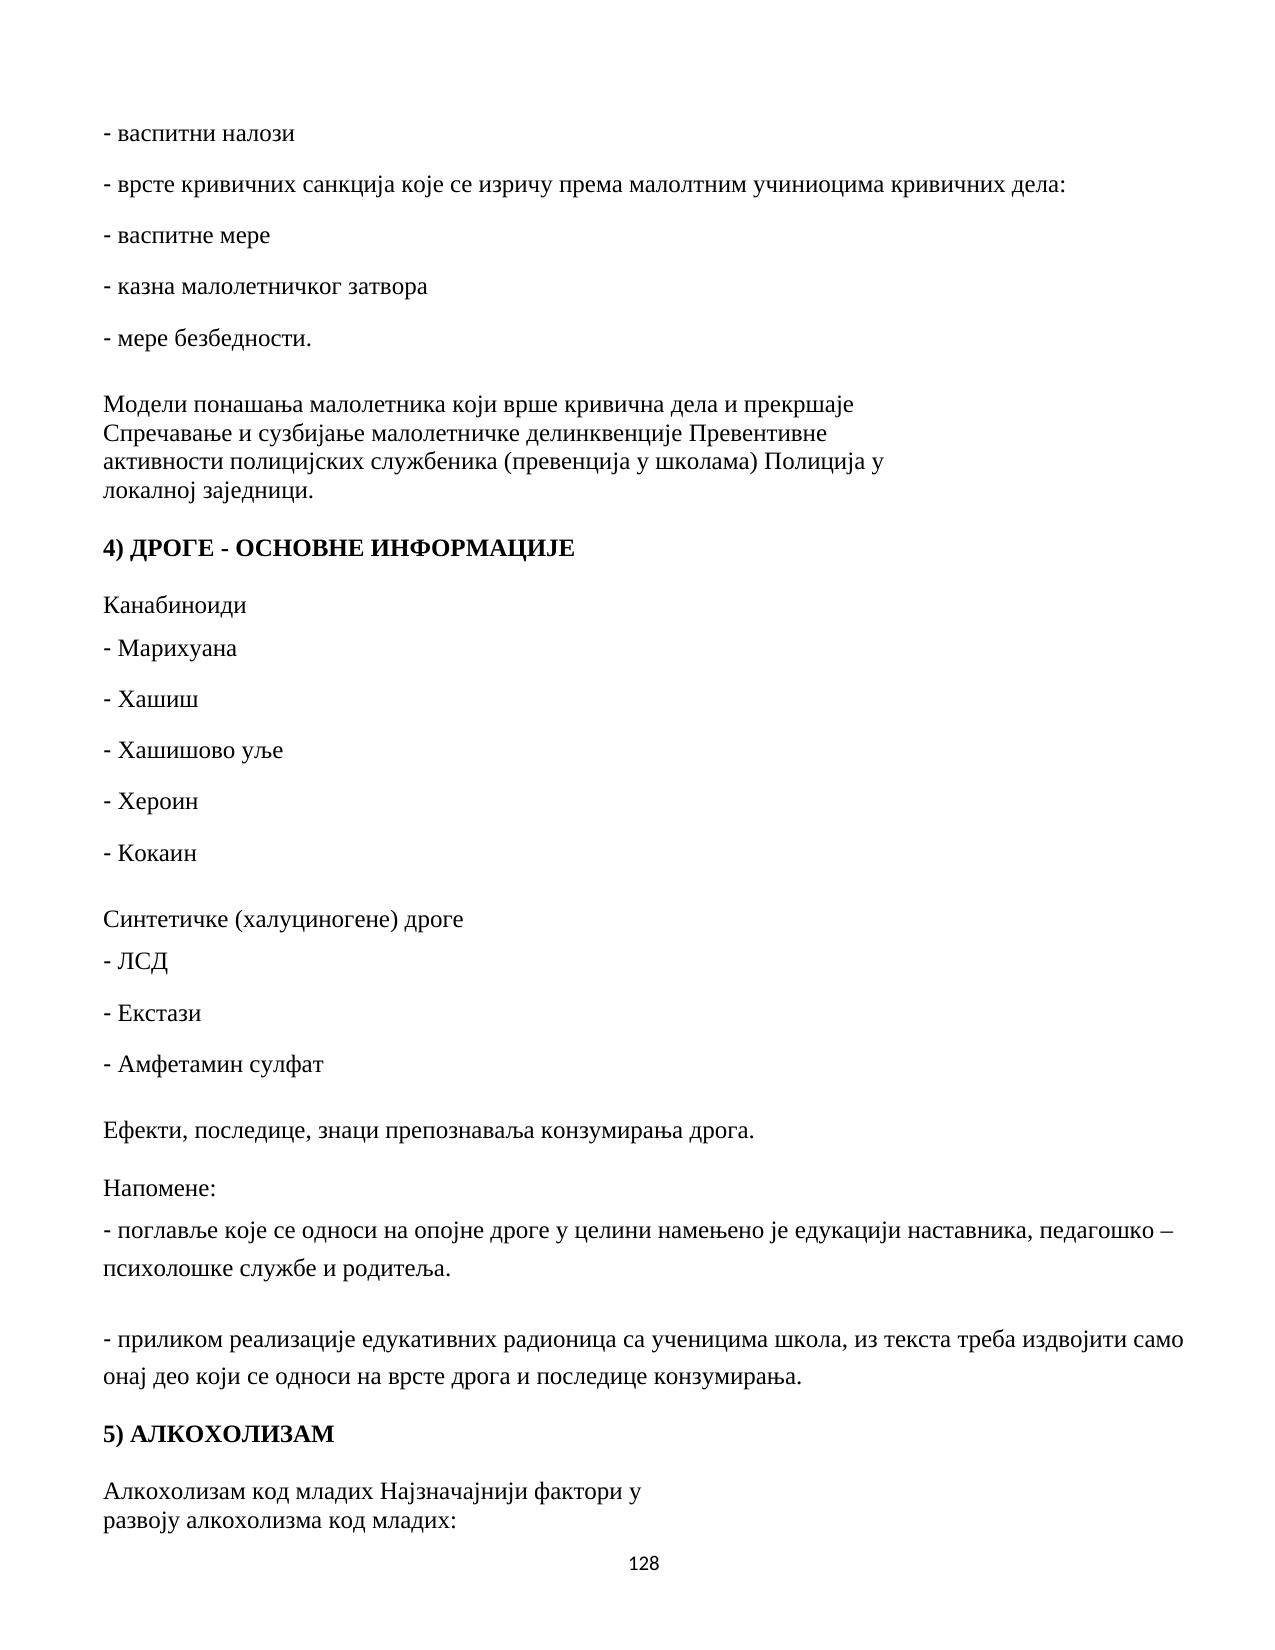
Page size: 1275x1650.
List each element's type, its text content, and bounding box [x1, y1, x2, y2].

text Модели понашања малолетника који врше кривична дела и прекршаје Спречавање и сузбијање малолетничке делинквенције Превентивне активности полицијских службеника (превенција у школама) Полиција у локалној заједници. [103, 389, 905, 504]
list васпитни налози [103, 104, 1184, 155]
text Ефекти, последице, знаци препознаваља конзумирања дрога. [103, 1115, 1184, 1144]
list мере безбедности. [103, 309, 1184, 360]
list Амфетамин сулфат [103, 1035, 1184, 1086]
list Екстази [103, 984, 1184, 1035]
list васпитне мере [103, 206, 1184, 258]
list Кокаин [103, 824, 1184, 875]
list ЛСД [103, 933, 1184, 984]
list врсте кривичних санкција које се изричу према малолтним учиниоцима кривичних дела: [103, 155, 1184, 206]
text Канабиноиди [103, 590, 1184, 619]
text Напомене: [103, 1173, 1184, 1201]
list Хероин [103, 773, 1184, 824]
list Хашиш [103, 670, 1184, 721]
text 4) ДРОГЕ - ОСНОВНЕ ИНФОРМАЦИЈЕ [103, 533, 1184, 561]
text Алкохолизам код младих Најзначајнији фактори у развоју алкохолизма код младих: [103, 1476, 724, 1534]
text Синтетичке (халуциногене) дроге [103, 904, 1184, 933]
list Марихуана [103, 619, 1184, 670]
list приликом реализације едукативних радионица са ученицима школа, из текста треба издвојити само онај део који се односи на врсте дрога и последице конзумирања. [103, 1310, 1184, 1390]
list поглавље које се односи на опојне дроге у целини намењено је едукацији наставника, педагошко – психолошке службе и родитеља. [103, 1201, 1174, 1281]
list Хашишово уље [103, 721, 1184, 773]
list казна малолетничког затвора [103, 258, 1184, 309]
text 5) АЛКОХОЛИЗАМ [103, 1419, 1184, 1448]
